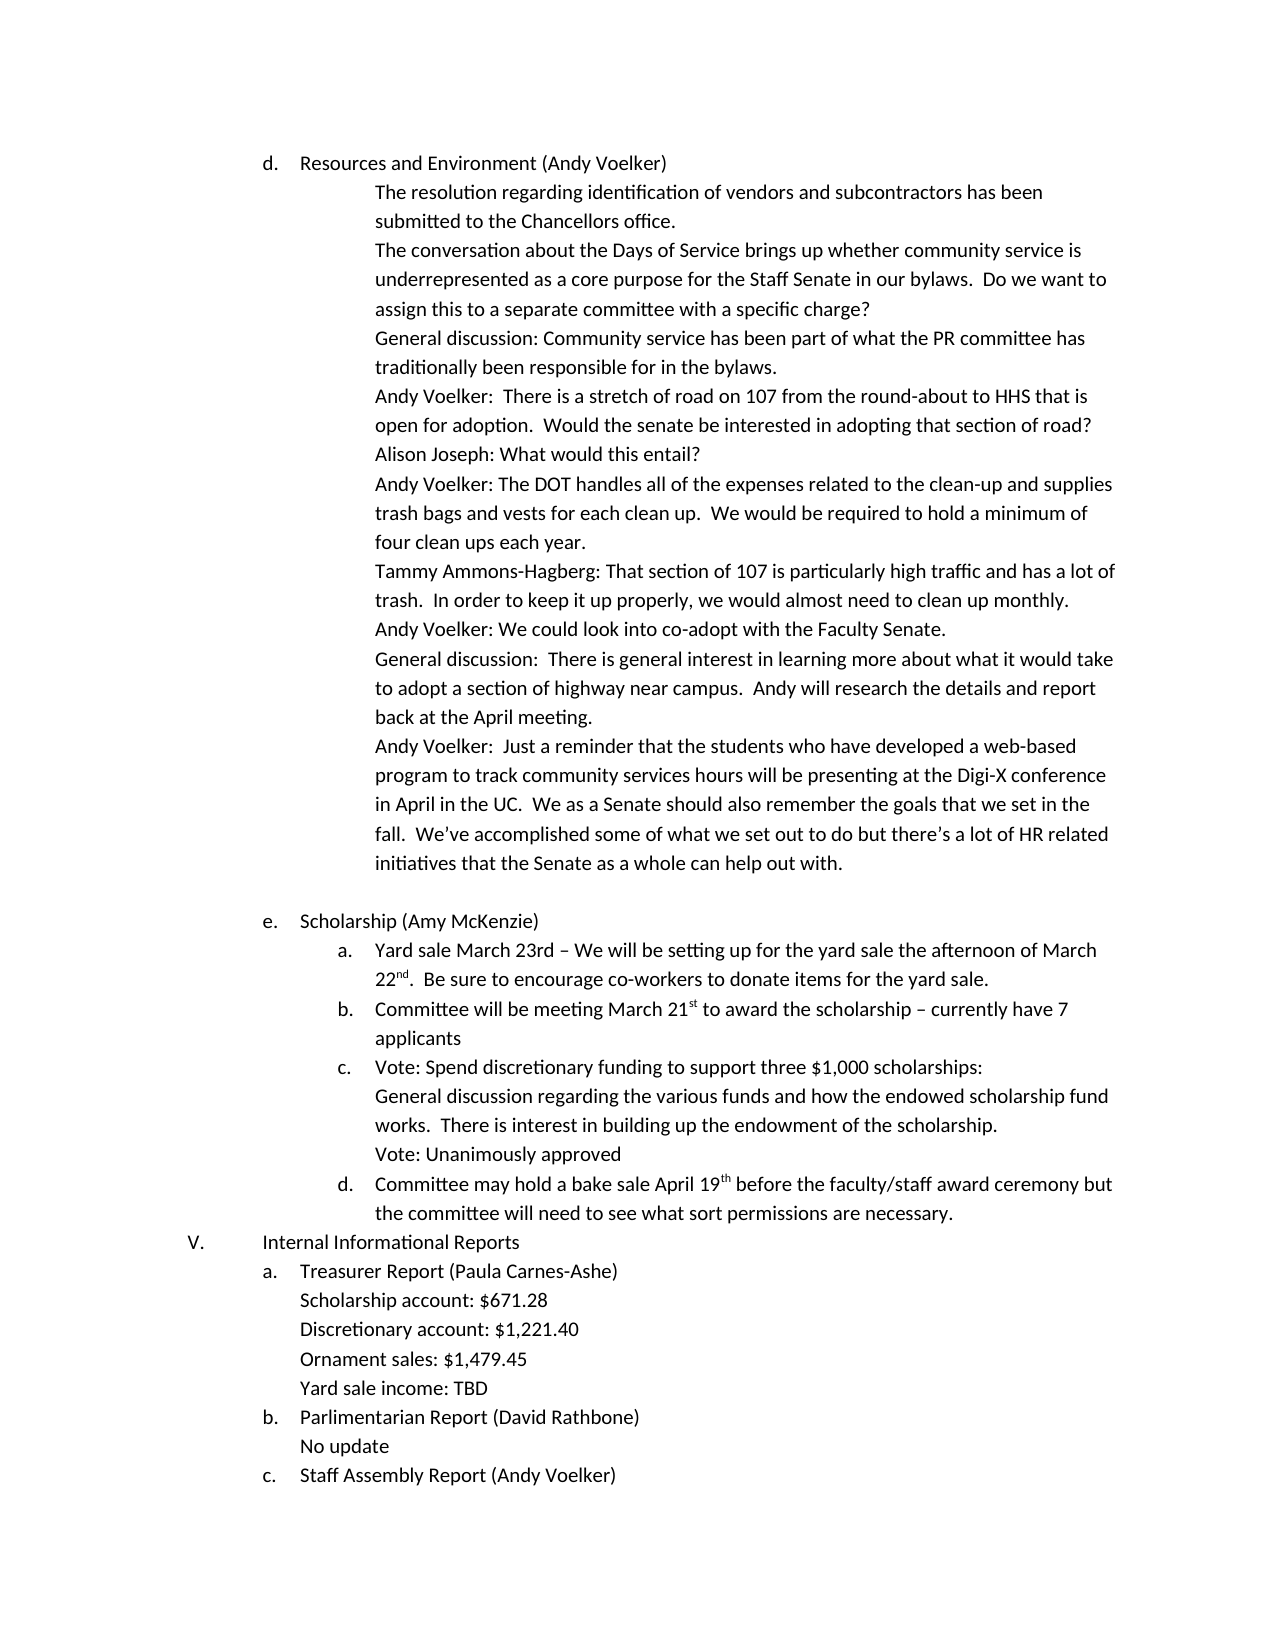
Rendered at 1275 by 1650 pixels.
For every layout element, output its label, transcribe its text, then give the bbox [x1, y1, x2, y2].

list Yard sale March 23rd – We will be setting up for the yard sale the afternoon of March 22nd. Be sure to encourage co-workers to donate items for the yard sale. [337, 937, 1125, 992]
list Ornament sales: $1,479.45 [300, 1346, 1125, 1371]
list Parlimentarian Report (David Rathbone) [262, 1404, 1125, 1429]
list Scholarship (Amy McKenzie) [262, 908, 1125, 934]
list No update [300, 1433, 1125, 1459]
list Staff Assembly Report (Andy Voelker) [262, 1462, 1125, 1488]
list Resources and Environment (Andy Voelker) [262, 150, 1125, 175]
list The resolution regarding identification of vendors and subcontractors has been submitted to the Chancellors office. [375, 179, 1125, 234]
list General discussion regarding the various funds and how the endowed scholarship fund works. There is interest in building up the endowment of the scholarship. [375, 1083, 1125, 1138]
list Andy Voelker: There is a stretch of road on 107 from the round-about to HHS that is open for adoption. Would the senate be interested in adopting that section of road? [375, 383, 1125, 438]
list Vote: Unanimously approved [375, 1142, 1125, 1167]
list Committee will be meeting March 21st to award the scholarship – currently have 7 applicants [337, 996, 1125, 1050]
list General discussion: There is general interest in learning more about what it would take to adopt a section of highway near campus. Andy will research the details and report back at the April meeting. [375, 646, 1125, 729]
list Yard sale income: TBD [300, 1375, 1125, 1400]
list Treasurer Report (Paula Carnes-Ashe) [262, 1258, 1125, 1284]
list Vote: Spend discretionary funding to support three $1,000 scholarships: [337, 1054, 1125, 1079]
list Tammy Ammons-Hagberg: That section of 107 is particularly high traffic and has a lot of trash. In order to keep it up properly, we would almost need to clean up monthly. [375, 558, 1125, 613]
list Andy Voelker: The DOT handles all of the expenses related to the clean-up and supplies trash bags and vests for each clean up. We would be required to hold a minimum of four clean ups each year. [375, 471, 1125, 554]
list Alison Joseph: What would this entail? [375, 442, 1125, 467]
list Internal Informational Reports [187, 1229, 1125, 1254]
list General discussion: Community service has been part of what the PR committee has traditionally been responsible for in the bylaws. [375, 325, 1125, 379]
list Andy Voelker: We could look into co-adopt with the Faculty Senate. [375, 617, 1125, 642]
list Andy Voelker: Just a reminder that the students who have developed a web-based program to track community services hours will be presenting at the Digi-X conference in April in the UC. We as a Senate should also remember the goals that we set in the fall. We’ve accomplished some of what we set out to do but there’s a lot of HR related initiatives that the Senate as a whole can help out with. [375, 733, 1125, 875]
list Scholarship account: $671.28 [300, 1287, 1125, 1313]
list The conversation about the Days of Service brings up whether community service is underrepresented as a core purpose for the Staff Senate in our bylaws. Do we want to assign this to a separate committee with a specific charge? [375, 237, 1125, 321]
list Discretionary account: $1,221.40 [300, 1317, 1125, 1342]
list Committee may hold a bake sale April 19th before the faculty/staff award ceremony but the committee will need to see what sort permissions are necessary. [337, 1171, 1125, 1225]
